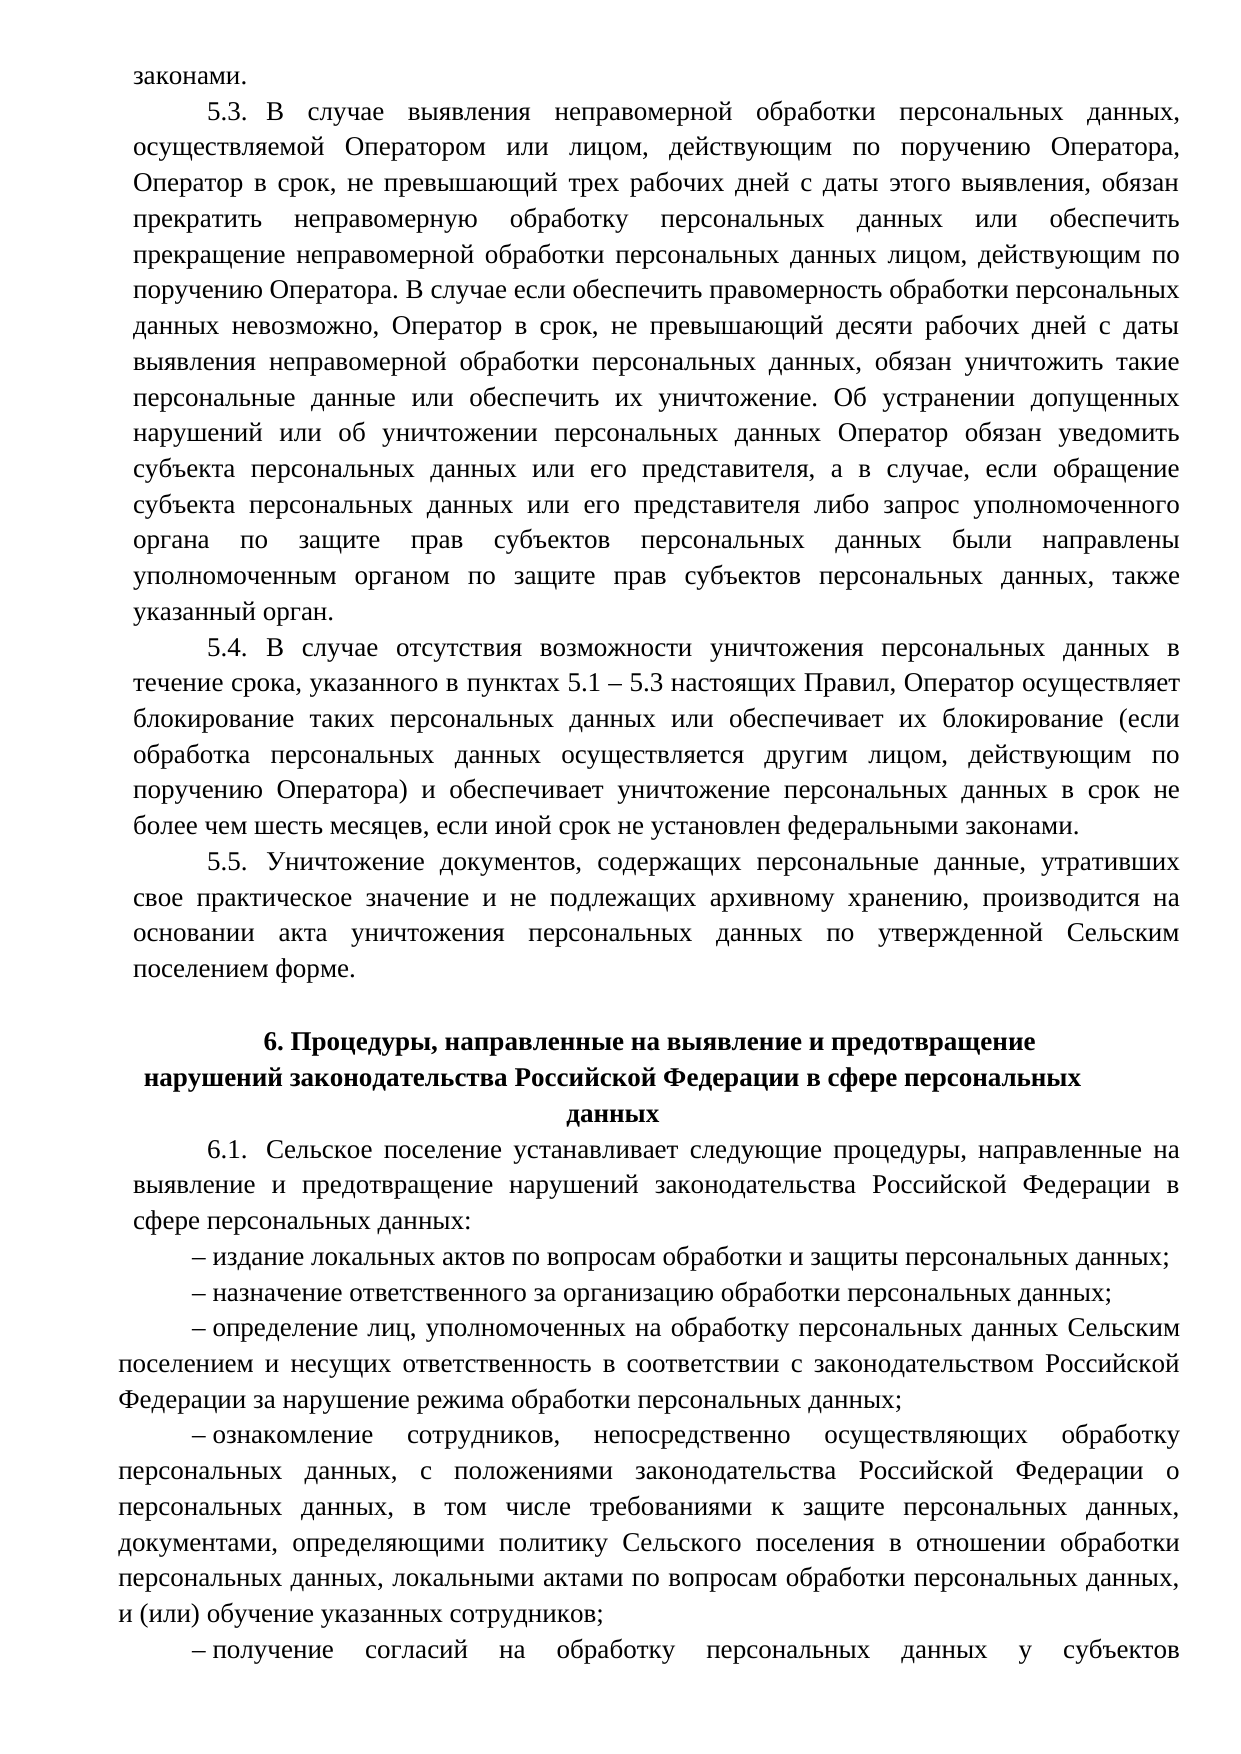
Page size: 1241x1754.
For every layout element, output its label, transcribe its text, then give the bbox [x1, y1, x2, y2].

list ознакомление сотрудников, непосредственно осуществляющих обработку персональных данных, с положениями законодательства Российской Федерации о персональных данных, в том числе требованиями к защите персональных данных, документами, определяющими политику Сельского поселения в отношении обработки персональных данных, локальными актами по вопросам обработки персональных данных, и (или) обучение указанных сотрудников; [118, 1418, 1181, 1628]
list В случае выявления неправомерной обработки персональных данных, осуществляемой Оператором или лицом, действующим по поручению Оператора, Оператор в срок, не превышающий трех рабочих дней с даты этого выявления, обязан прекратить неправомерную обработку персональных данных или обеспечить прекращение неправомерной обработки персональных данных лицом, действующим по поручению Оператора. В случае если обеспечить правомерность обработки персональных данных невозможно, Оператор в срок, не превышающий десяти рабочих дней с даты выявления неправомерной обработки персональных данных, обязан уничтожить такие персональные данные или обеспечить их уничтожение. Об устранении допущенных нарушений или об уничтожении персональных данных Оператор обязан уведомить субъекта персональных данных или его представителя, а в случае, если обращение субъекта персональных данных или его представителя либо запрос уполномоченного органа по защите прав субъектов персональных данных были направлены уполномоченным органом по защите прав субъектов персональных данных, также указанный орган. [133, 95, 1181, 626]
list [133, 59, 1181, 90]
list издание локальных актов по вопросам обработки и защиты персональных данных; [118, 1240, 1181, 1271]
list определение лиц, уполномоченных на обработку персональных данных Сельским поселением и несущих ответственность в соответствии с законодательством Российской Федерации за нарушение режима обработки персональных данных; [118, 1311, 1181, 1414]
list Сельское поселение устанавливает следующие процедуры, направленные на выявление и предотвращение нарушений законодательства Российской Федерации в сфере персональных данных: [133, 1133, 1181, 1235]
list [118, 1633, 1181, 1664]
list Уничтожение документов, содержащих персональные данные, утративших свое практическое значение и не подлежащих архивному хранению, производится на основании акта уничтожения персональных данных по утвержденной Сельским поселением форме. [133, 845, 1181, 983]
list В случае отсутствия возможности уничтожения персональных данных в течение срока, указанного в пунктах 5.1 – 5.3 настоящих Правил, Оператор осуществляет блокирование таких персональных данных или обеспечивает их блокирование (если обработка персональных данных осуществляется другим лицом, действующим по поручению Оператора) и обеспечивает уничтожение персональных данных в срок не более чем шесть месяцев, если иной срок не установлен федеральными законами. [133, 631, 1181, 841]
list назначение ответственного за организацию обработки персональных данных; [118, 1276, 1181, 1307]
list Процедуры, направленные на выявление и предотвращение нарушений законодательства Российской Федерации в сфере персональных данных [118, 1026, 1107, 1128]
